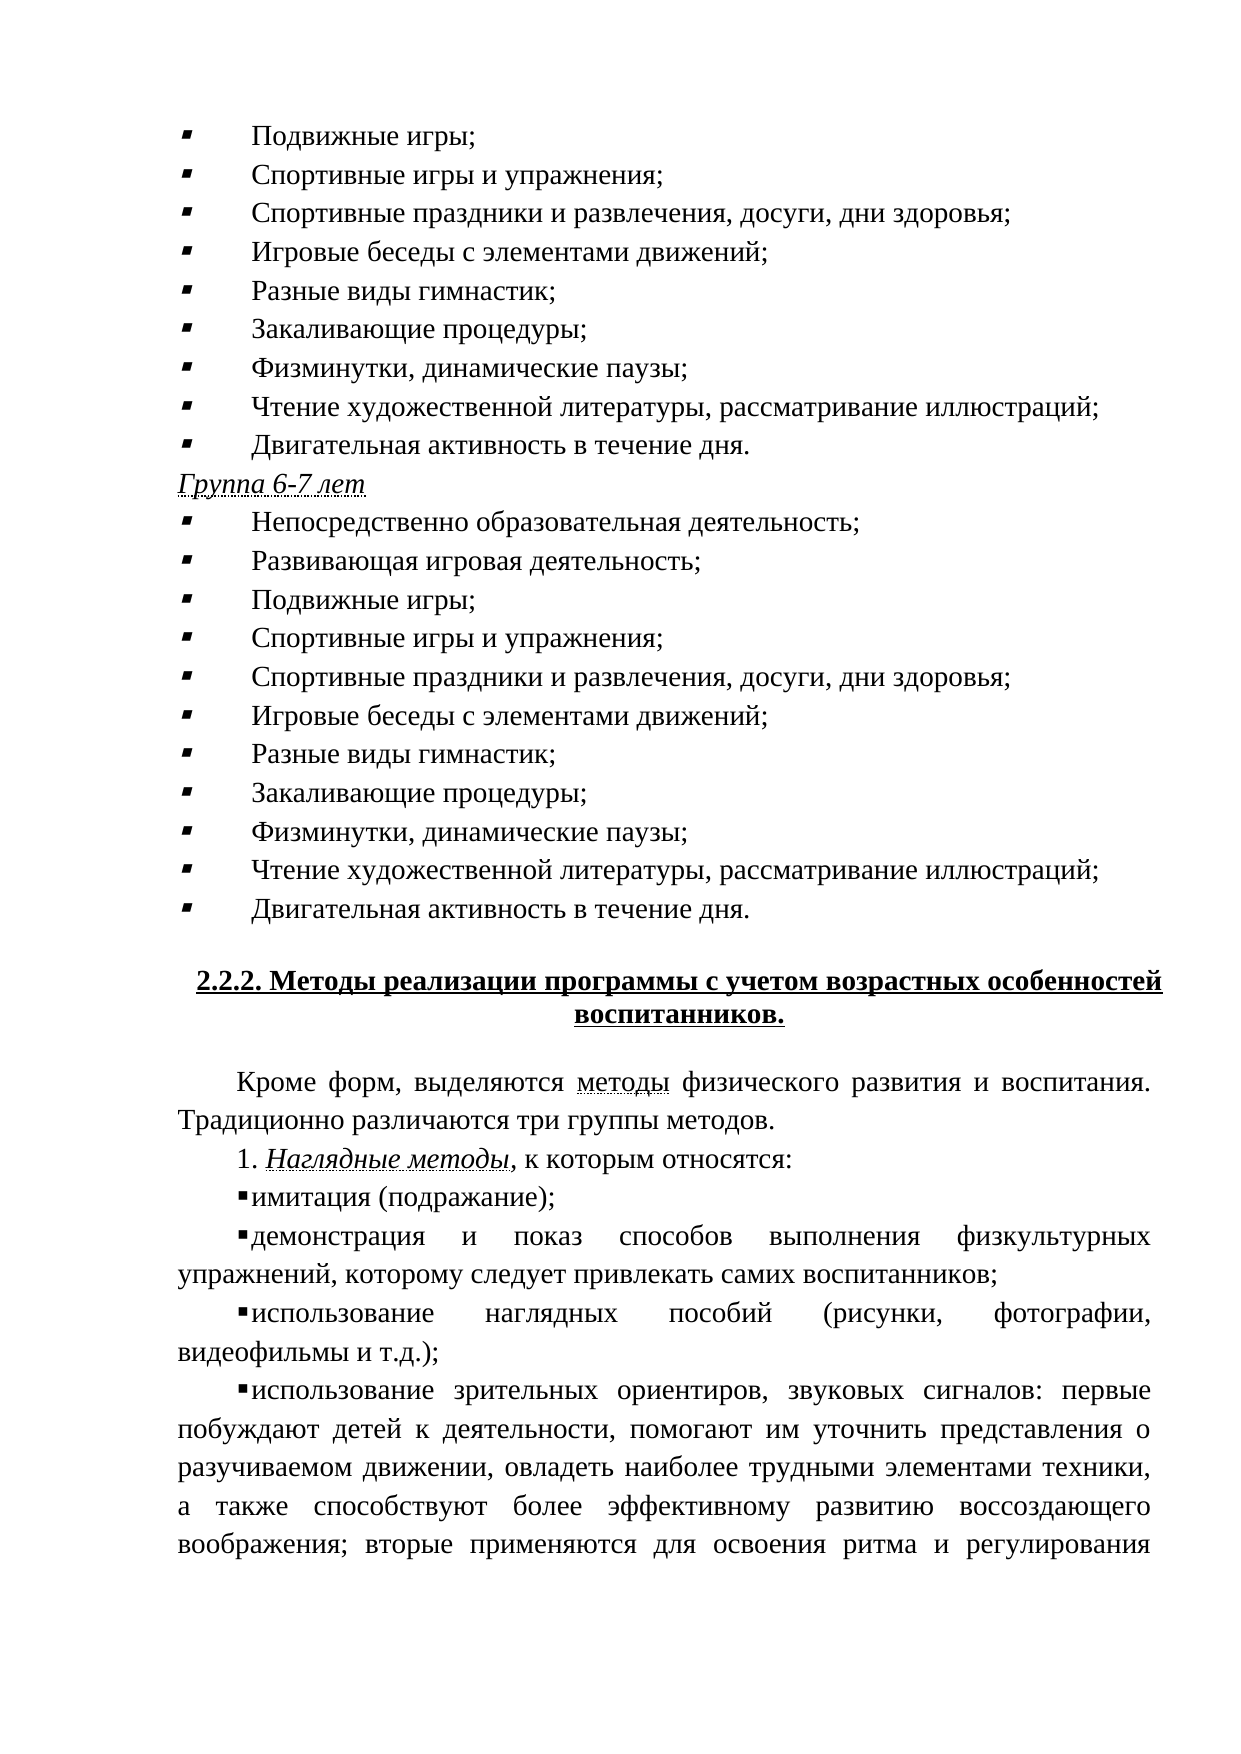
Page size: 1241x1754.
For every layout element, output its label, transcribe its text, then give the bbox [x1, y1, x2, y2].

list Двигательная активность в течение дня. [177, 427, 1152, 461]
list Разные виды гимнастик; [177, 736, 1152, 770]
text Кроме форм, выделяются методы физического развития и воспитания. Традиционно различаются три группы методов. [177, 1064, 1152, 1136]
list 2.2.2. Методы реализации программы с учетом возрастных особенностей воспитанников. [177, 963, 1181, 1030]
list Разные виды гимнастик; [177, 273, 1152, 306]
list Игровые беседы с элементами движений; [177, 698, 1152, 731]
list Игровые беседы с элементами движений; [177, 234, 1152, 268]
list Физминутки, динамические паузы; [177, 814, 1152, 847]
list Подвижные игры; [177, 582, 1152, 615]
list Двигательная активность в течение дня. [177, 891, 1152, 924]
text 1. Наглядные методы, к которым относятся: [177, 1141, 1152, 1174]
list демонстрация и показ способов выполнения физкультурных упражнений, которому следует привлекать самих воспитанников; [177, 1218, 1152, 1290]
list Спортивные игры и упражнения; [177, 620, 1152, 654]
list Спортивные праздники и развлечения, досуги, дни здоровья; [177, 659, 1152, 693]
list имитация (подражание); [177, 1179, 1152, 1213]
list Физминутки, динамические паузы; [177, 350, 1152, 384]
list Непосредственно образовательная деятельность; [177, 504, 1152, 538]
list Спортивные игры и упражнения; [177, 157, 1152, 190]
list Чтение художественной литературы, рассматривание иллюстраций; [177, 852, 1152, 886]
list Чтение художественной литературы, рассматривание иллюстраций; [177, 389, 1152, 422]
text Группа 6-7 лет [177, 466, 1152, 499]
list Спортивные праздники и развлечения, досуги, дни здоровья; [177, 195, 1152, 229]
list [177, 1372, 1152, 1560]
list Развивающая игровая деятельность; [177, 543, 1152, 577]
list Подвижные игры; [177, 118, 1152, 152]
list Закаливающие процедуры; [177, 775, 1152, 809]
list Закаливающие процедуры; [177, 311, 1152, 345]
list использование наглядных пособий (рисунки, фотографии, видеофильмы и т.д.); [177, 1295, 1152, 1367]
